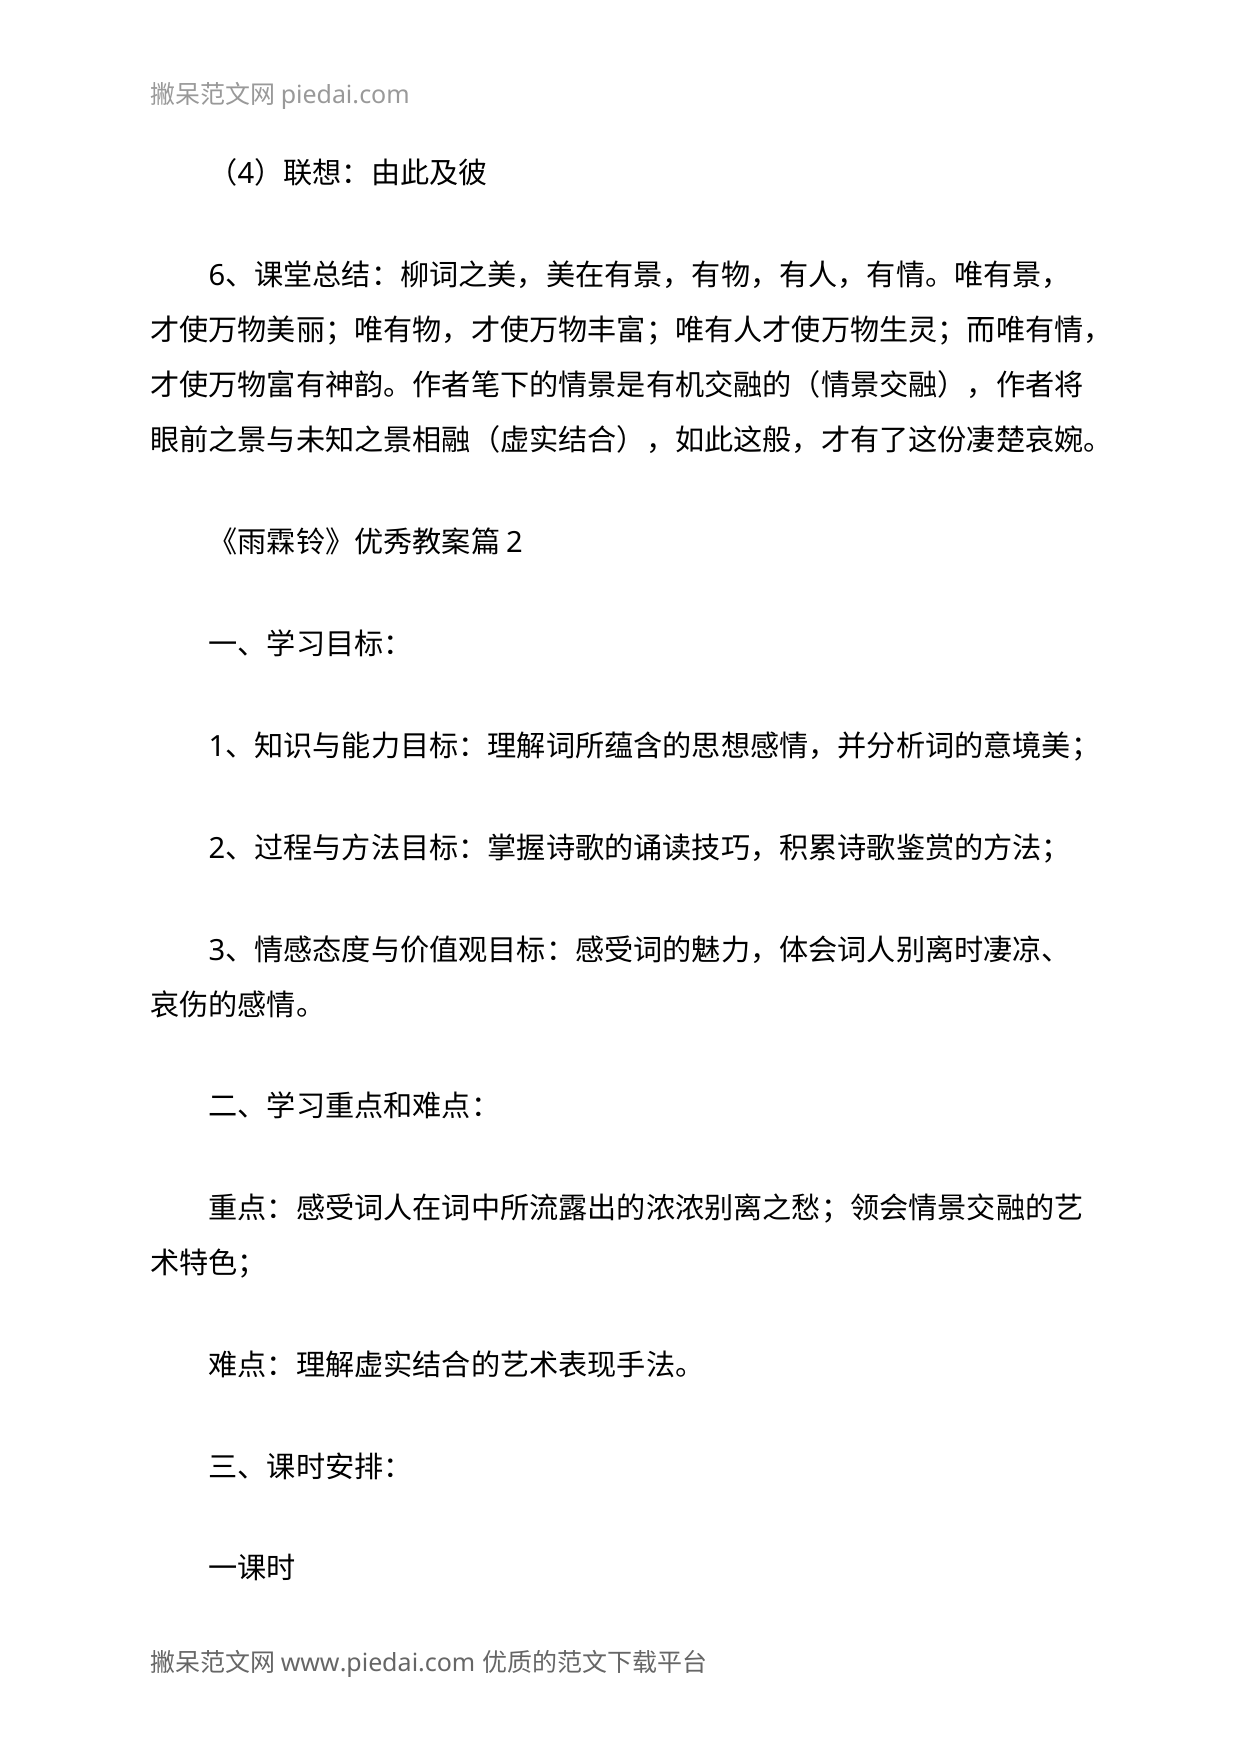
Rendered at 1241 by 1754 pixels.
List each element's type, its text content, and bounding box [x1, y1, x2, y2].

text 3、情感态度与价值观目标：感受词的魅力，体会词人别离时凄凉、哀伤的感情。 [150, 926, 1090, 1023]
text 重点：感受词人在词中所流露出的浓浓别离之愁；领会情景交融的艺术特色； [150, 1185, 1090, 1282]
text 难点：理解虚实结合的艺术表现手法。 [150, 1341, 1090, 1384]
text 一课时 [150, 1545, 1090, 1587]
text 三、课时安排： [150, 1443, 1090, 1486]
text 二、学习重点和难点： [150, 1083, 1090, 1125]
text 一、学习目标： [150, 621, 1090, 663]
text 1、知识与能力目标：理解词所蕴含的思想感情，并分析词的意境美； [150, 722, 1090, 765]
text 2、过程与方法目标：掌握诗歌的诵读技巧，积累诗歌鉴赏的方法； [150, 824, 1090, 867]
text 6、课堂总结：柳词之美，美在有景，有物，有人，有情。唯有景，才使万物美丽；唯有物，才使万物丰富；唯有人才使万物生灵；而唯有情，才使万物富有神韵。作者笔下的情景是有机交融的（情景交融），作者将眼前之景与未知之景相融（虚实结合），如此这般，才有了这份凄楚哀婉。 [150, 252, 1090, 459]
text （4）联想：由此及彼 [150, 150, 1090, 192]
text 《雨霖铃》优秀教案篇2 [150, 518, 1090, 561]
